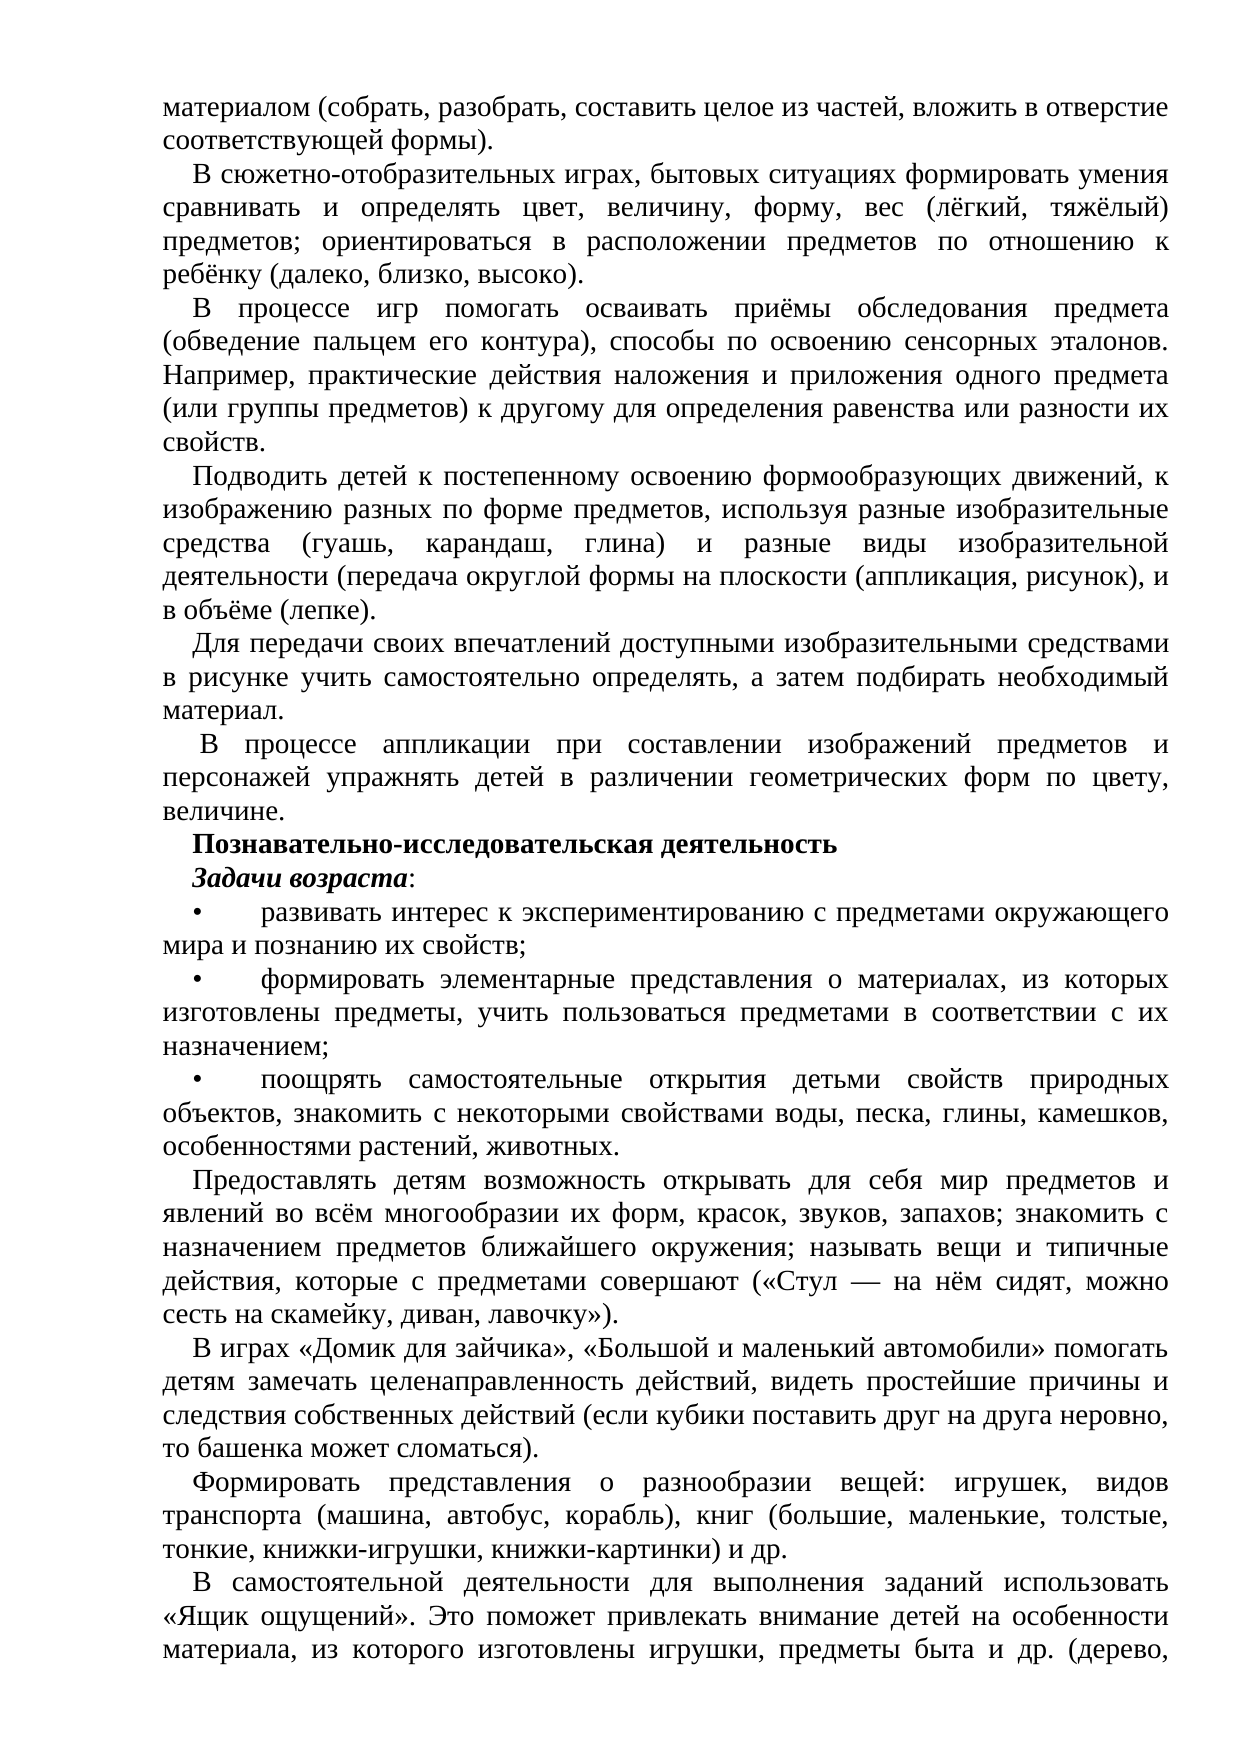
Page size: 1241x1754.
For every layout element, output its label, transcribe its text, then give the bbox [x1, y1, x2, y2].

text Подводить детей к постепенному освоению формообразующих движений, к изображению разных по форме предметов, используя разные изобразительные средства (гуашь, карандаш, глина) и разные виды изобразительной деятельности (передача округлой формы на плоскости (аппликация, рисунок), и в объёме (лепке). [162, 458, 1170, 625]
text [162, 1564, 1170, 1665]
text В процессе игр помогать осваивать приёмы обследования предмета (обведение пальцем его контура), способы по освоению сенсорных эталонов. Например, практические действия наложения и приложения одного предмета (или группы предметов) к другому для определения равенства или разности их свойств. [162, 290, 1170, 458]
text • формировать элементарные представления о материалах, из которых изготовлены предметы, учить пользоваться предметами в соответствии с их назначением; [162, 961, 1170, 1061]
text Познавательно-исследовательская деятельность [162, 827, 1170, 860]
text Предоставлять детям возможность открывать для себя мир предметов и явлений во всём многообразии их форм, красок, звуков, запахов; знакомить с назначением предметов ближайшего окружения; называть вещи и типичные действия, которые с предметами совершают («Стул — на нём сидят, можно сесть на скамейку, диван, лавочку»). [162, 1162, 1170, 1330]
text В сюжетно-отобразительных играх, бытовых ситуациях формировать умения сравнивать и определять цвет, величину, форму, вес (лёгкий, тяжёлый) предметов; ориентироваться в расположении предметов по отношению к ребёнку (далеко, близко, высоко). [162, 156, 1170, 290]
text В играх «Домик для зайчика», «Большой и маленький автомобили» помогать детям замечать целенаправленность действий, видеть простейшие причины и следствия собственных действий (если кубики поставить друг на друга неровно, то башенка может сломаться). [162, 1330, 1170, 1464]
text В процессе аппликации при составлении изображений предметов и персонажей упражнять детей в различении геометрических форм по цвету, величине. [162, 726, 1170, 827]
text • развивать интерес к экспериментированию с предметами окружающего мира и познанию их свойств; [162, 894, 1170, 961]
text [162, 89, 1170, 156]
text Задачи возраста: [162, 860, 1170, 894]
text • поощрять самостоятельные открытия детьми свойств природных объектов, знакомить с некоторыми свойствами воды, песка, глины, камешков, особенностями растений, животных. [162, 1061, 1170, 1162]
text Для передачи своих впечатлений доступными изобразительными средствами в рисунке учить самостоятельно определять, а затем подбирать необходимый материал. [162, 625, 1170, 726]
text Формировать представления о разнообразии вещей: игрушек, видов транспорта (машина, автобус, корабль), книг (большие, маленькие, толстые, тонкие, книжки-игрушки, книжки-картинки) и др. [162, 1464, 1170, 1564]
